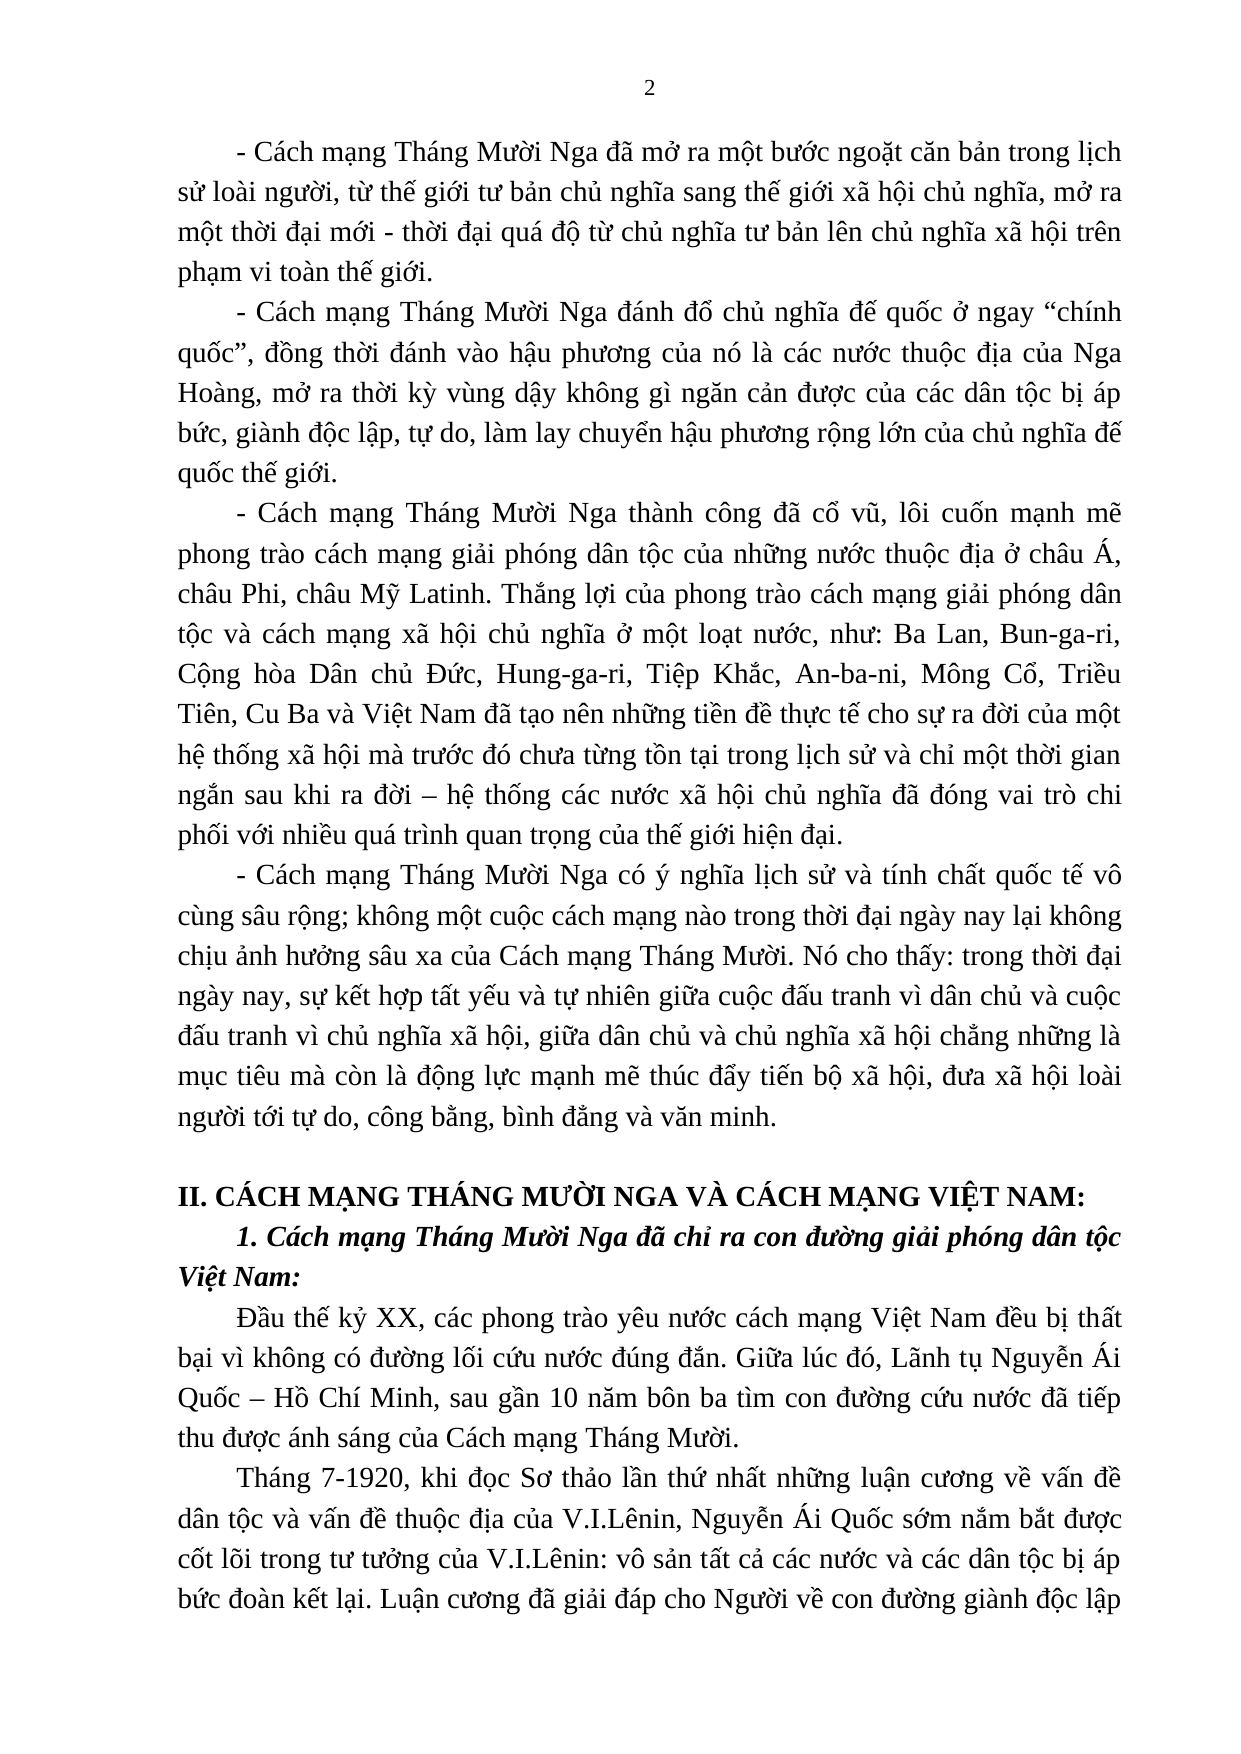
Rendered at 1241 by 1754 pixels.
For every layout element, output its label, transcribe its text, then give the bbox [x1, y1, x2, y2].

text Đầu thế kỷ XX, các phong trào yêu nước cách mạng Việt Nam đều bị thất bại vì không có đường lối cứu nước đúng đắn. Giữa lúc đó, Lãnh tụ Nguyễn Ái Quốc – Hồ Chí Minh, sau gần 10 năm bôn ba tìm con đường cứu nước đã tiếp thu được ánh sáng của Cách mạng Tháng Mười. [177, 1300, 1122, 1454]
text - Cách mạng Tháng Mười Nga đánh đổ chủ nghĩa đế quốc ở ngay “chính quốc”, đồng thời đánh vào hậu phương của nó là các nước thuộc địa của Nga Hoàng, mở ra thời kỳ vùng dậy không gì ngăn cản được của các dân tộc bị áp bức, giành độc lập, tự do, làm lay chuyển hậu phương rộng lớn của chủ nghĩa đế quốc thế giới. [177, 294, 1122, 489]
text 1. Cách mạng Tháng Mười Nga đã chỉ ra con đường giải phóng dân tộc Việt Nam: [177, 1219, 1122, 1293]
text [177, 1461, 1122, 1615]
text - Cách mạng Tháng Mười Nga có ý nghĩa lịch sử và tính chất quốc tế vô cùng sâu rộng; không một cuộc cách mạng nào trong thời đại ngày nay lại không chịu ảnh hưởng sâu xa của Cách mạng Tháng Mười. Nó cho thấy: trong thời đại ngày nay, sự kết hợp tất yếu và tự nhiên giữa cuộc đấu tranh vì dân chủ và cuộc đấu tranh vì chủ nghĩa xã hội, giữa dân chủ và chủ nghĩa xã hội chẳng những là mục tiêu mà còn là động lực mạnh mẽ thúc đẩy tiến bộ xã hội, đưa xã hội loài người tới tự do, công bằng, bình đẳng và văn minh. [177, 857, 1122, 1132]
text II. CÁCH MẠNG THÁNG MƯỜI NGA VÀ CÁCH MẠNG VIỆT NAM: [177, 1139, 1122, 1213]
text - Cách mạng Tháng Mười Nga thành công đã cổ vũ, lôi cuốn mạnh mẽ phong trào cách mạng giải phóng dân tộc của những nước thuộc địa ở châu Á, châu Phi, châu Mỹ Latinh. Thắng lợi của phong trào cách mạng giải phóng dân tộc và cách mạng xã hội chủ nghĩa ở một loạt nước, như: Ba Lan, Bun-ga-ri, Cộng hòa Dân chủ Đức, Hung-ga-ri, Tiệp Khắc, An-ba-ni, Mông Cổ, Triều Tiên, Cu Ba và Việt Nam đã tạo nên những tiền đề thực tế cho sự ra đời của một hệ thống xã hội mà trước đó chưa từng tồn tại trong lịch sử và chỉ một thời gian ngắn sau khi ra đời – hệ thống các nước xã hội chủ nghĩa đã đóng vai trò chi phối với nhiều quá trình quan trọng của thế giới hiện đại. [177, 496, 1122, 851]
text - Cách mạng Tháng Mười Nga đã mở ra một bước ngoặt căn bản trong lịch sử loài người, từ thế giới tư bản chủ nghĩa sang thế giới xã hội chủ nghĩa, mở ra một thời đại mới - thời đại quá độ từ chủ nghĩa tư bản lên chủ nghĩa xã hội trên phạm vi toàn thế giới. [177, 134, 1122, 288]
